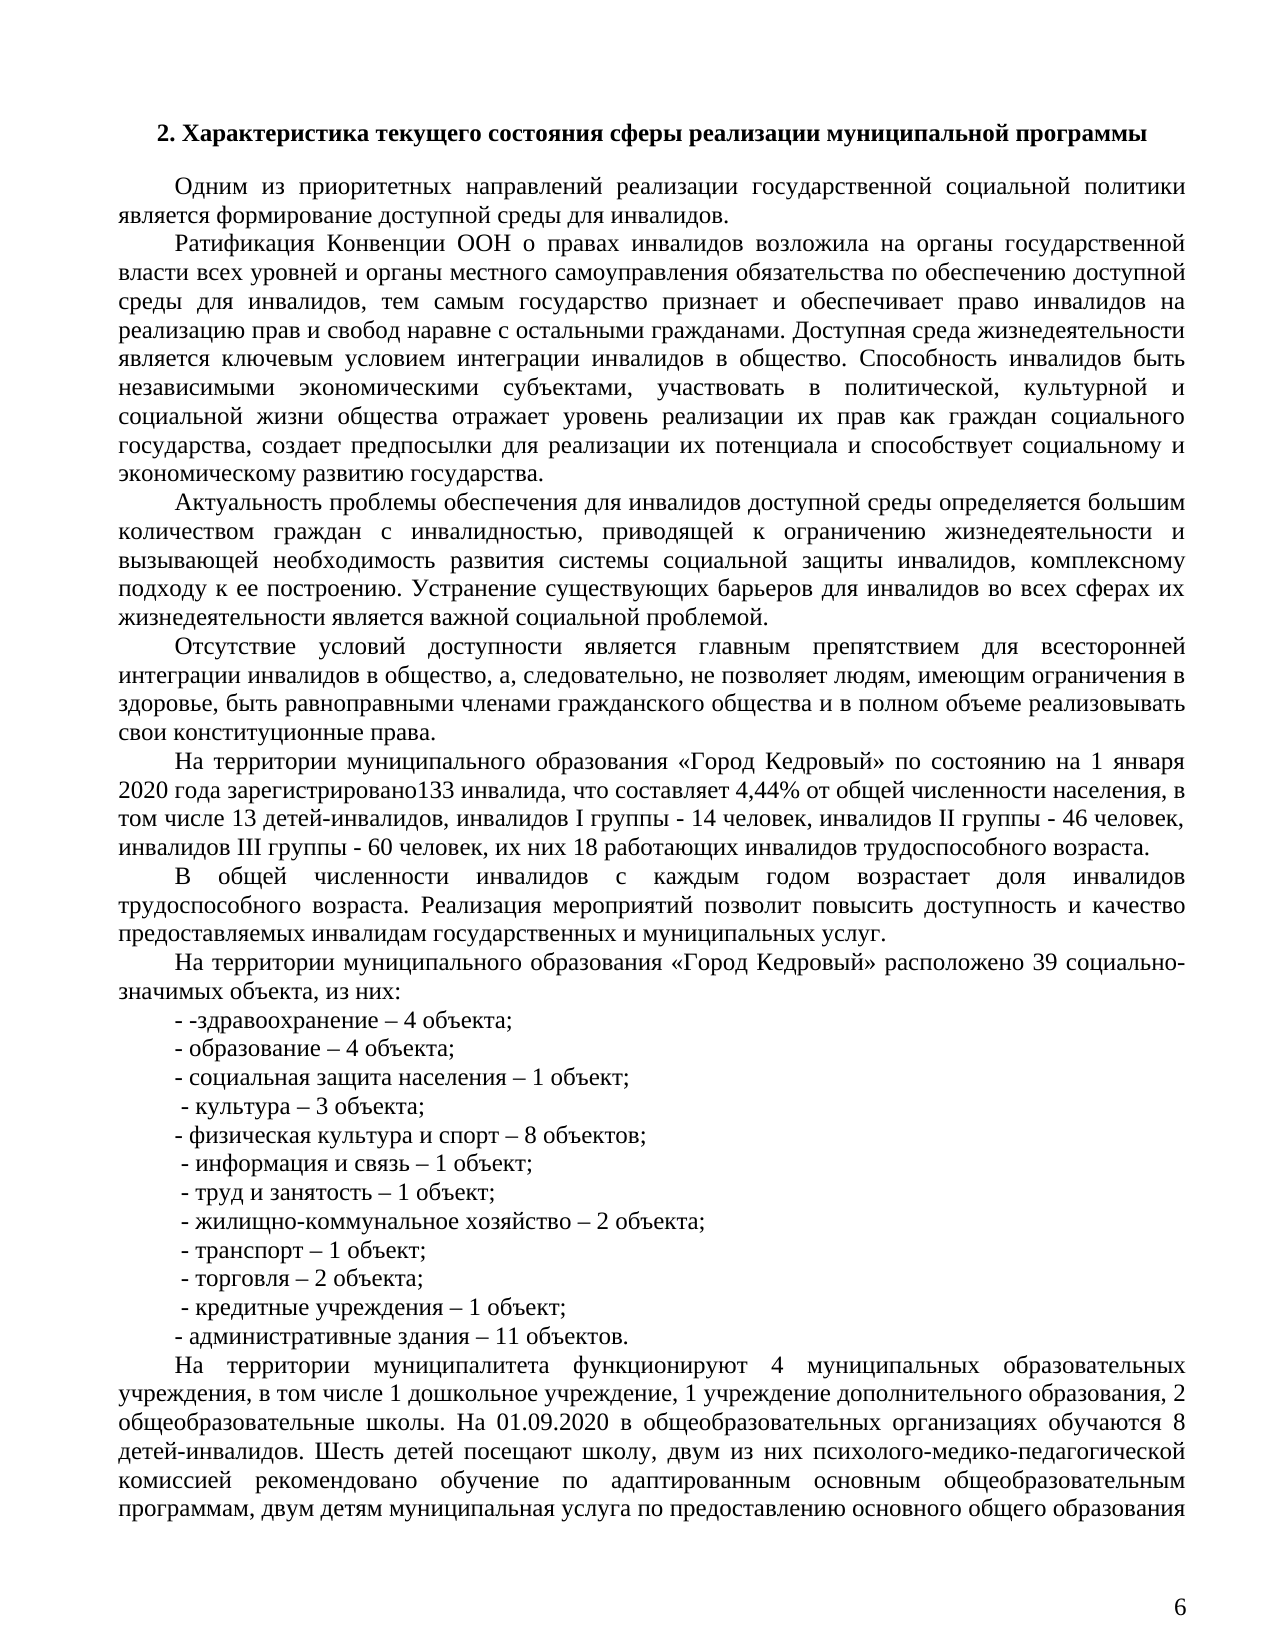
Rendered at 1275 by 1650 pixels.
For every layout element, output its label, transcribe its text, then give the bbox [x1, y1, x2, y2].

text Отсутствие условий доступности является главным препятствием для всесторонней интеграции инвалидов в общество, а, следовательно, не позволяет людям, имеющим ограничения в здоровье, быть равноправными членами гражданского общества и в полном объеме реализовывать свои конституционные права. [118, 631, 1186, 746]
text На территории муниципального образования «Город Кедровый» расположено 39 социально-значимых объекта, из них: [118, 947, 1186, 1005]
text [118, 1350, 1186, 1522]
text - торговля – 2 объекта; [118, 1263, 1186, 1292]
text На территории муниципального образования «Город Кедровый» по состоянию на 1 января 2020 года зарегистрировано133 инвалида, что составляет 4,44% от общей численности населения, в том числе 13 детей-инвалидов, инвалидов I группы - 14 человек, инвалидов II группы - 46 человек, инвалидов III группы - 60 человек, их них 18 работающих инвалидов трудоспособного возраста. [118, 746, 1186, 861]
text В общей численности инвалидов с каждым годом возрастает доля инвалидов трудоспособного возраста. Реализация мероприятий позволит повысить доступность и качество предоставляемых инвалидам государственных и муниципальных услуг. [118, 861, 1186, 947]
text Одним из приоритетных направлений реализации государственной социальной политики является формирование доступной среды для инвалидов. [118, 171, 1186, 228]
text - жилищно-коммунальное хозяйство – 2 объекта; [118, 1206, 1186, 1235]
text - -здравоохранение – 4 объекта; [118, 1005, 1186, 1033]
text - информация и связь – 1 объект; [118, 1148, 1186, 1177]
text - транспорт – 1 объект; [118, 1235, 1186, 1263]
text - труд и занятость – 1 объект; [118, 1177, 1186, 1206]
text - культура – 3 объекта; [118, 1091, 1186, 1120]
text 2. Характеристика текущего состояния сферы реализации муниципальной программы [118, 118, 1186, 147]
text - административные здания – 11 объектов. [118, 1321, 1186, 1350]
text Ратификация Конвенции ООН о правах инвалидов возложила на органы государственной власти всех уровней и органы местного самоуправления обязательства по обеспечению доступной среды для инвалидов, тем самым государство признает и обеспечивает право инвалидов на реализацию прав и свобод наравне с остальными гражданами. Доступная среда жизнедеятельности является ключевым условием интеграции инвалидов в общество. Способность инвалидов быть независимыми экономическими субъектами, участвовать в политической, культурной и социальной жизни общества отражает уровень реализации их прав как граждан социального государства, создает предпосылки для реализации их потенциала и способствует социальному и экономическому развитию государства. [118, 228, 1186, 487]
text - социальная защита населения – 1 объект; [118, 1062, 1186, 1091]
text - кредитные учреждения – 1 объект; [118, 1292, 1186, 1321]
text Актуальность проблемы обеспечения для инвалидов доступной среды определяется большим количеством граждан с инвалидностью, приводящей к ограничению жизнедеятельности и вызывающей необходимость развития системы социальной защиты инвалидов, комплексному подходу к ее построению. Устранение существующих барьеров для инвалидов во всех сферах их жизнедеятельности является важной социальной проблемой. [118, 487, 1186, 631]
text - физическая культура и спорт – 8 объектов; [118, 1120, 1186, 1148]
text - образование – 4 объекта; [118, 1033, 1186, 1062]
